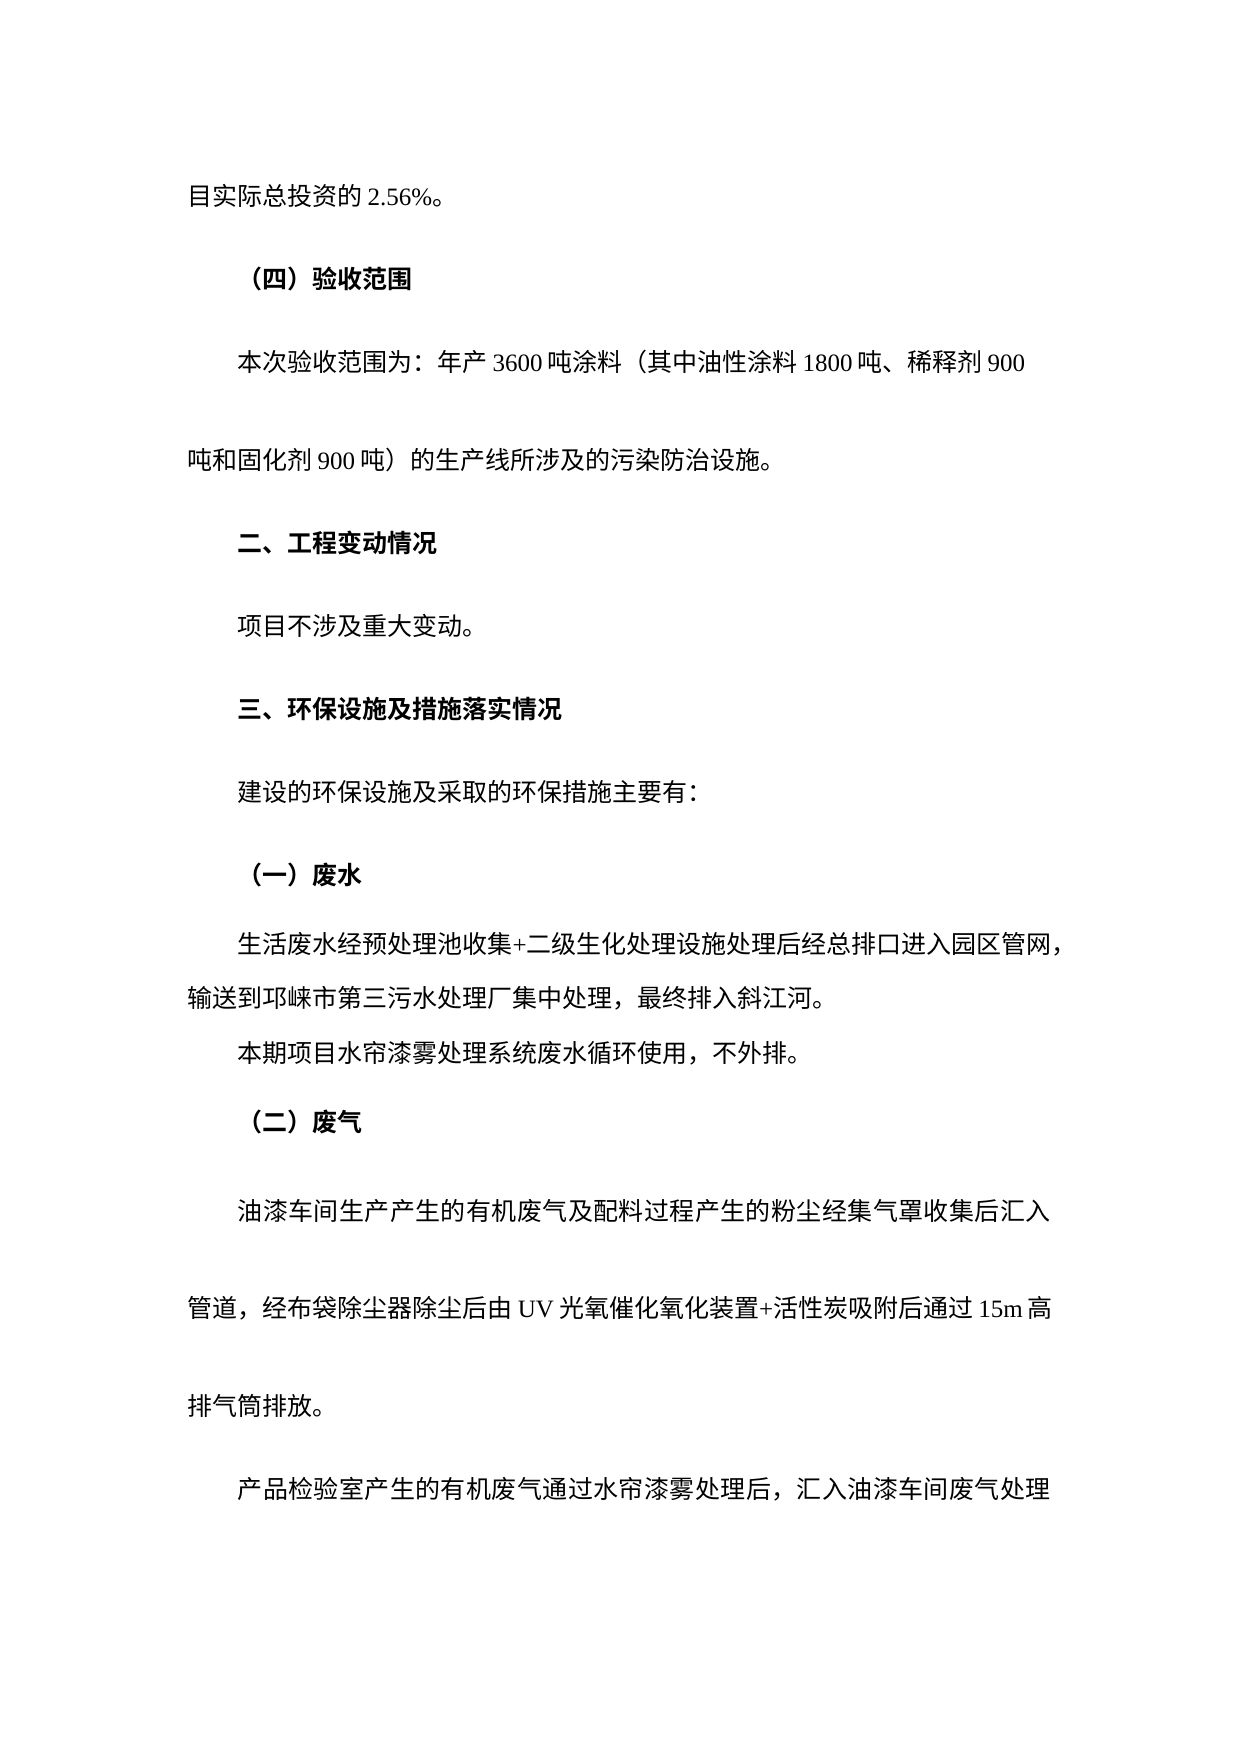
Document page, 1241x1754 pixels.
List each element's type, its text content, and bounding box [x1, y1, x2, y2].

text （一）废水 [187, 841, 1053, 906]
text 二、工程变动情况 [187, 509, 1053, 574]
text 本次验收范围为：年产3600吨涂料（其中油性涂料1800吨、稀释剂900吨和固化剂900吨）的生产线所涉及的污染防治设施。 [187, 328, 1053, 491]
text （四）验收范围 [187, 245, 1053, 310]
text 油漆车间生产产生的有机废气及配料过程产生的粉尘经集气罩收集后汇入管道，经布袋除尘器除尘后由UV光氧催化氧化装置+活性炭吸附后通过15m高排气筒排放。 [187, 1177, 1053, 1437]
text 本期项目水帘漆雾处理系统废水循环使用，不外排。 [187, 1033, 1053, 1069]
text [187, 1455, 1053, 1520]
text 建设的环保设施及采取的环保措施主要有： [187, 758, 1053, 823]
text 项目不涉及重大变动。 [187, 592, 1053, 657]
text （二）废气 [187, 1088, 1053, 1153]
text 生活废水经预处理池收集+二级生化处理设施处理后经总排口进入园区管网，输送到邛崃市第三污水处理厂集中处理，最终排入斜江河。 [187, 924, 1053, 1015]
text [187, 162, 1053, 227]
text 三、环保设施及措施落实情况 [187, 675, 1053, 740]
